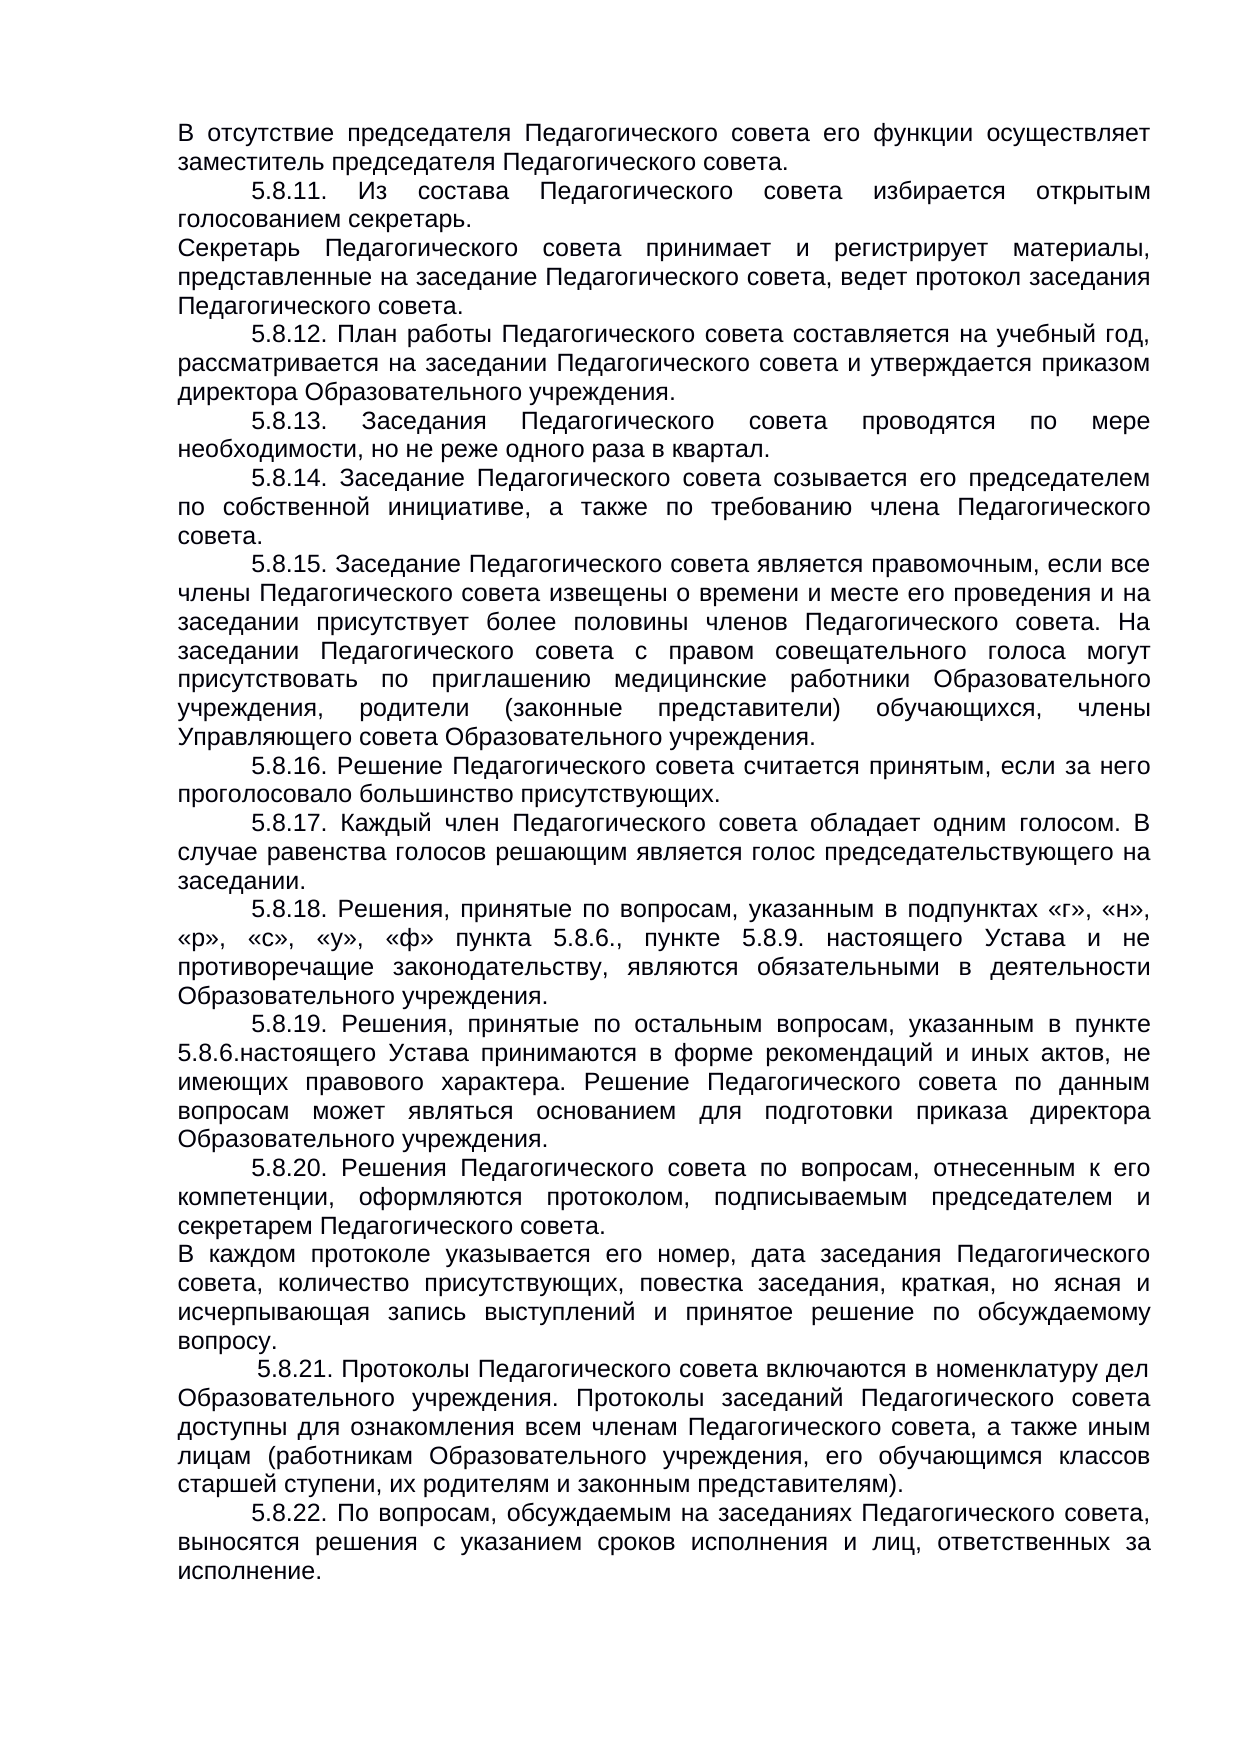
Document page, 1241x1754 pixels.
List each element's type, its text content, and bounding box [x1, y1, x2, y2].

text 5.8.22. По вопросам, обсуждаемым на заседаниях Педагогического совета, выносятся решения с указанием сроков исполнения и лиц, ответственных за исполнение. [177, 1498, 1152, 1584]
text 5.8.16. Решение Педагогического совета считается принятым, если за него проголосовало большинство присутствующих. [177, 751, 1152, 808]
text В отсутствие председателя Педагогического совета его функции осуществляет заместитель председателя Педагогического совета. [177, 118, 1152, 176]
text Секретарь Педагогического совета принимает и регистрирует материалы, представленные на заседание Педагогического совета, ведет протокол заседания Педагогического совета. [177, 233, 1152, 319]
text 5.8.19. Решения, принятые по остальным вопросам, указанным в пункте 5.8.6.настоящего Устава принимаются в форме рекомендаций и иных актов, не имеющих правового характера. Решение Педагогического совета по данным вопросам может являться основанием для подготовки приказа директора Образовательного учреждения. [177, 1009, 1152, 1153]
text 5.8.20. Решения Педагогического совета по вопросам, отнесенным к его компетенции, оформляются протоколом, подписываемым председателем и секретарем Педагогического совета. [177, 1153, 1152, 1239]
text 5.8.11. Из состава Педагогического совета избирается открытым голосованием секретарь. [177, 176, 1152, 233]
text 5.8.18. Решения, принятые по вопросам, указанным в подпунктах «г», «н», «р», «с», «у», «ф» пункта 5.8.6., пункте 5.8.9. настоящего Устава и не противоречащие законодательству, являются обязательными в деятельности Образовательного учреждения. [177, 894, 1152, 1009]
text 5.8.13. Заседания Педагогического совета проводятся по мере необходимости, но не реже одного раза в квартал. [177, 406, 1152, 463]
text 5.8.15. Заседание Педагогического совета является правомочным, если все члены Педагогического совета извещены о времени и месте его проведения и на заседании присутствует более половины членов Педагогического совета. На заседании Педагогического совета с правом совещательного голоса могут присутствовать по приглашению медицинские работники Образовательного учреждения, родители (законные представители) обучающихся, члены Управляющего совета Образовательного учреждения. [177, 549, 1152, 751]
text 5.8.12. План работы Педагогического совета составляется на учебный год, рассматривается на заседании Педагогического совета и утверждается приказом директора Образовательного учреждения. [177, 319, 1152, 406]
text 5.8.17. Каждый член Педагогического совета обладает одним голосом. В случае равенства голосов решающим является голос председательствующего на заседании. [177, 808, 1152, 894]
text 5.8.14. Заседание Педагогического совета созывается его председателем по собственной инициативе, а также по требованию члена Педагогического совета. [177, 463, 1152, 549]
text В каждом протоколе указывается его номер, дата заседания Педагогического совета, количество присутствующих, повестка заседания, краткая, но ясная и исчерпывающая запись выступлений и принятое решение по обсуждаемому вопросу. 5.8.21. Протоколы Педагогического совета включаются в номенклатуру дел Образовательного учреждения. Протоколы заседаний Педагогического совета доступны для ознакомления всем членам Педагогического совета, а также иным лицам (работникам Образовательного учреждения, его обучающимся классов старшей ступени, их родителям и законным представителям). [177, 1239, 1152, 1498]
